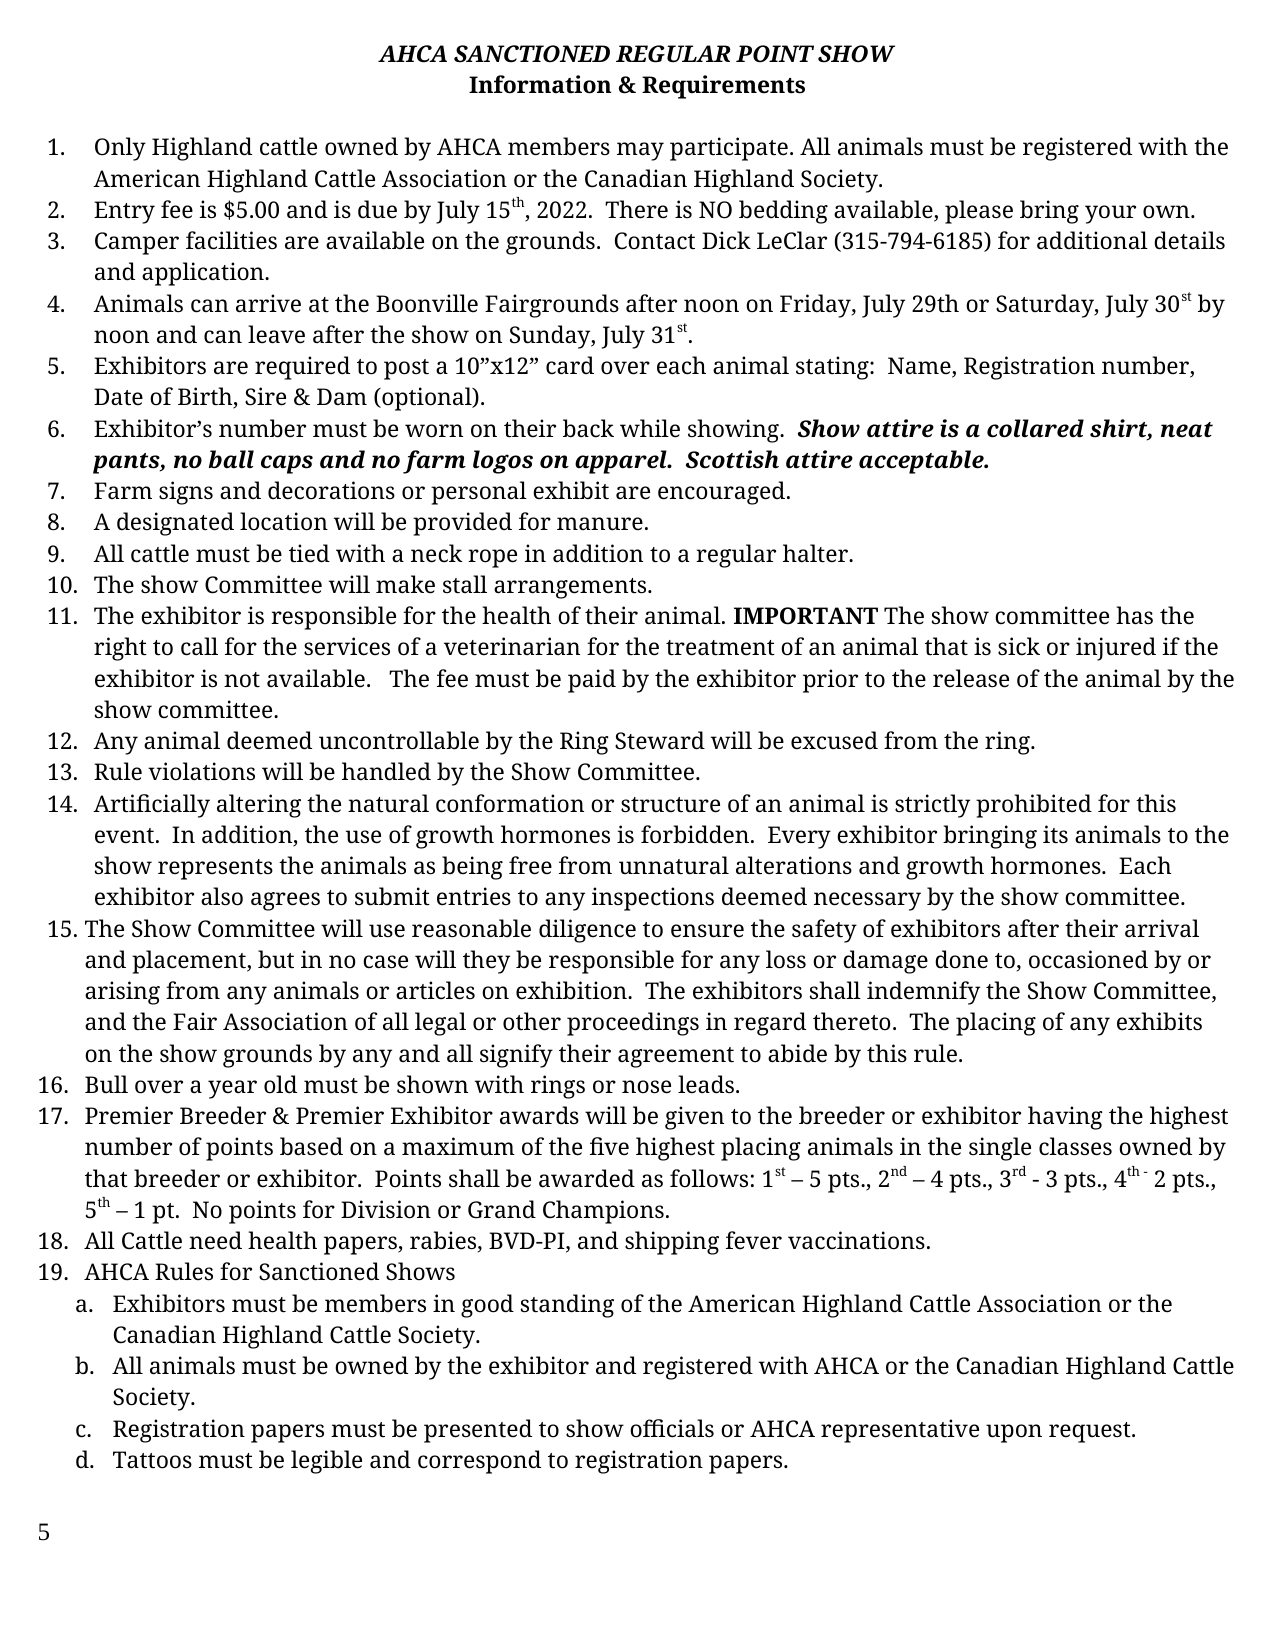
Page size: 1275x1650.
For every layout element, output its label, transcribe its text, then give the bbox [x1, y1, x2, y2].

list Animals can arrive at the Boonville Fairgrounds after noon on Friday, July 29th or Saturday, July 30st by noon and can leave after the show on Sunday, July 31st. [47, 287, 1237, 350]
list Only Highland cattle owned by AHCA members may participate. All animals must be registered with the American Highland Cattle Association or the Canadian Highland Society. [47, 131, 1237, 194]
list A designated location will be provided for manure. [47, 506, 1237, 537]
list Exhibitors are required to post a 10”x12” card over each animal stating: Name, Registration number, Date of Birth, Sire & Dam (optional). [47, 350, 1237, 412]
list Registration papers must be presented to show officials or AHCA representative upon request. [75, 1412, 1237, 1444]
text Information & Requirements [37, 69, 1237, 100]
list Entry fee is $5.00 and is due by July 15th, 2022. There is NO bedding available, please bring your own. [47, 194, 1237, 225]
list AHCA Rules for Sanctioned Shows [37, 1256, 1237, 1287]
list Farm signs and decorations or personal exhibit are encouraged. [47, 475, 1237, 506]
list Rule violations will be handled by the Show Committee. [47, 756, 1237, 787]
list The Show Committee will use reasonable diligence to ensure the safety of exhibitors after their arrival and placement, but in no case will they be responsible for any loss or damage done to, occasioned by or arising from any animals or articles on exhibition. The exhibitors shall indemnify the Show Committee, and the Fair Association of all legal or other proceedings in regard thereto. The placing of any exhibits on the show grounds by any and all signify their agreement to abide by this rule. [47, 912, 1237, 1069]
list All animals must be owned by the exhibitor and registered with AHCA or the Canadian Highland Cattle Society. [75, 1350, 1237, 1412]
list All cattle must be tied with a neck rope in addition to a regular halter. [47, 537, 1237, 569]
list Artificially altering the natural conformation or structure of an animal is strictly prohibited for this event. In addition, the use of growth hormones is forbidden. Every exhibitor bringing its animals to the show represents the animals as being free from unnatural alterations and growth hormones. Each exhibitor also agrees to submit entries to any inspections deemed necessary by the show committee. [47, 787, 1237, 912]
list All Cattle need health papers, rabies, BVD-PI, and shipping fever vaccinations. [37, 1225, 1237, 1256]
list Bull over a year old must be shown with rings or nose leads. [37, 1069, 1237, 1100]
list The show Committee will make stall arrangements. [47, 569, 1237, 600]
list The exhibitor is responsible for the health of their animal. IMPORTANT The show committee has the right to call for the services of a veterinarian for the treatment of an animal that is sick or injured if the exhibitor is not available. The fee must be paid by the exhibitor prior to the release of the animal by the show committee. [47, 600, 1237, 725]
list Tattoos must be legible and correspond to registration papers. [75, 1444, 1237, 1475]
list Any animal deemed uncontrollable by the Ring Steward will be excused from the ring. [47, 725, 1237, 756]
list Camper facilities are available on the grounds. Contact Dick LeClar (315-794-6185) for additional details and application. [47, 225, 1237, 287]
list Exhibitors must be members in good standing of the American Highland Cattle Association or the Canadian Highland Cattle Society. [75, 1287, 1237, 1350]
list Premier Breeder & Premier Exhibitor awards will be given to the breeder or exhibitor having the highest number of points based on a maximum of the five highest placing animals in the single classes owned by that breeder or exhibitor. Points shall be awarded as follows: 1st – 5 pts., 2nd – 4 pts., 3rd - 3 pts., 4th - 2 pts., 5th – 1 pt. No points for Division or Grand Champions. [37, 1100, 1237, 1225]
list Exhibitor’s number must be worn on their back while showing. Show attire is a collared shirt, neat pants, no ball caps and no farm logos on apparel. Scottish attire acceptable. [47, 412, 1237, 475]
text AHCA SANCTIONED REGULAR POINT SHOW [37, 37, 1237, 69]
